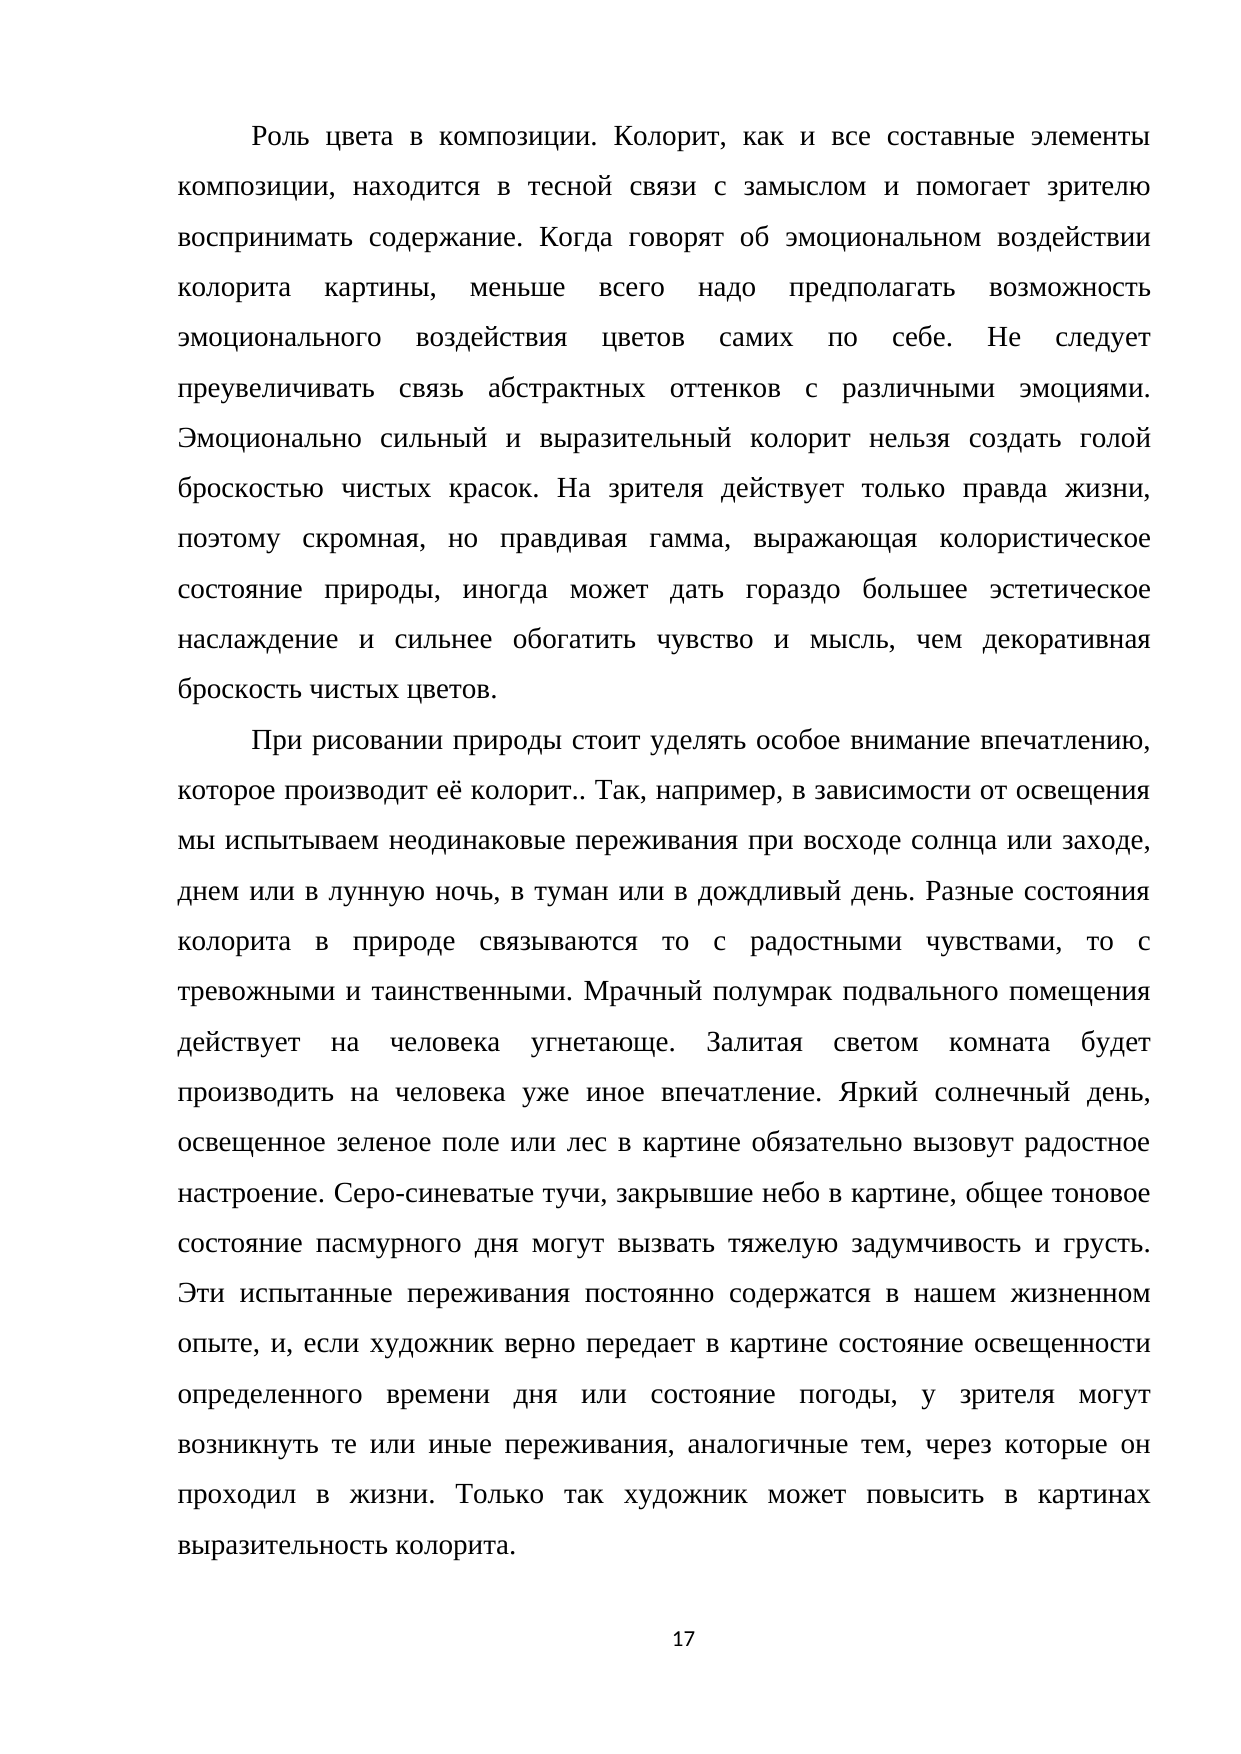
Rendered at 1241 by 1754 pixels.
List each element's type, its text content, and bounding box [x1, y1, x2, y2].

text При рисовании природы стоит уделять особое внимание впечатлению, которое производит её колорит.. Так, например, в зависимости от освещения мы испытываем неодинаковые переживания при восходе солнца или заходе, днем или в лунную ночь, в туман или в дождливый день. Разные состояния колорита в природе связываются то с радостными чувствами, то с тревожными и таинственными. Мрачный полумрак подвального помещения действует на человека угнетающе. Залитая светом комната будет производить на человека уже иное впечатление. Яркий солнечный день, освещенное зеленое поле или лес в картине обязательно вызовут радостное настроение. Серо-синеватые тучи, закрывшие небо в картине, общее тоновое состояние пасмурного дня могут вызвать тяжелую задумчивость и грусть. Эти испытанные переживания постоянно содержатся в нашем жизненном опыте, и, если художник верно передает в картине состояние освещенности определенного времени дня или состояние погоды, у зрителя могут возникнуть те или иные переживания, аналогичные тем, через которые он проходил в жизни. Только так художник может повысить в картинах выразительность колорита. [177, 722, 1152, 1560]
text Роль цвета в композиции. Колорит, как и все составные элементы композиции, находится в тесной связи с замыслом и помогает зрителю воспринимать содержание. Когда говорят об эмоциональном воздействии колорита картины, меньше всего надо предполагать возможность эмоционального воздействия цветов самих по себе. Не следует преувеличивать связь абстрактных оттенков с различными эмоциями. Эмоционально сильный и выразительный колорит нельзя создать голой броскостью чистых красок. На зрителя действует только правда жизни, поэтому скромная, но правдивая гамма, выражающая колористическое состояние природы, иногда может дать гораздо большее эстетическое наслаждение и сильнее обогатить чувство и мысль, чем декоративная броскость чистых цветов. [177, 118, 1152, 705]
